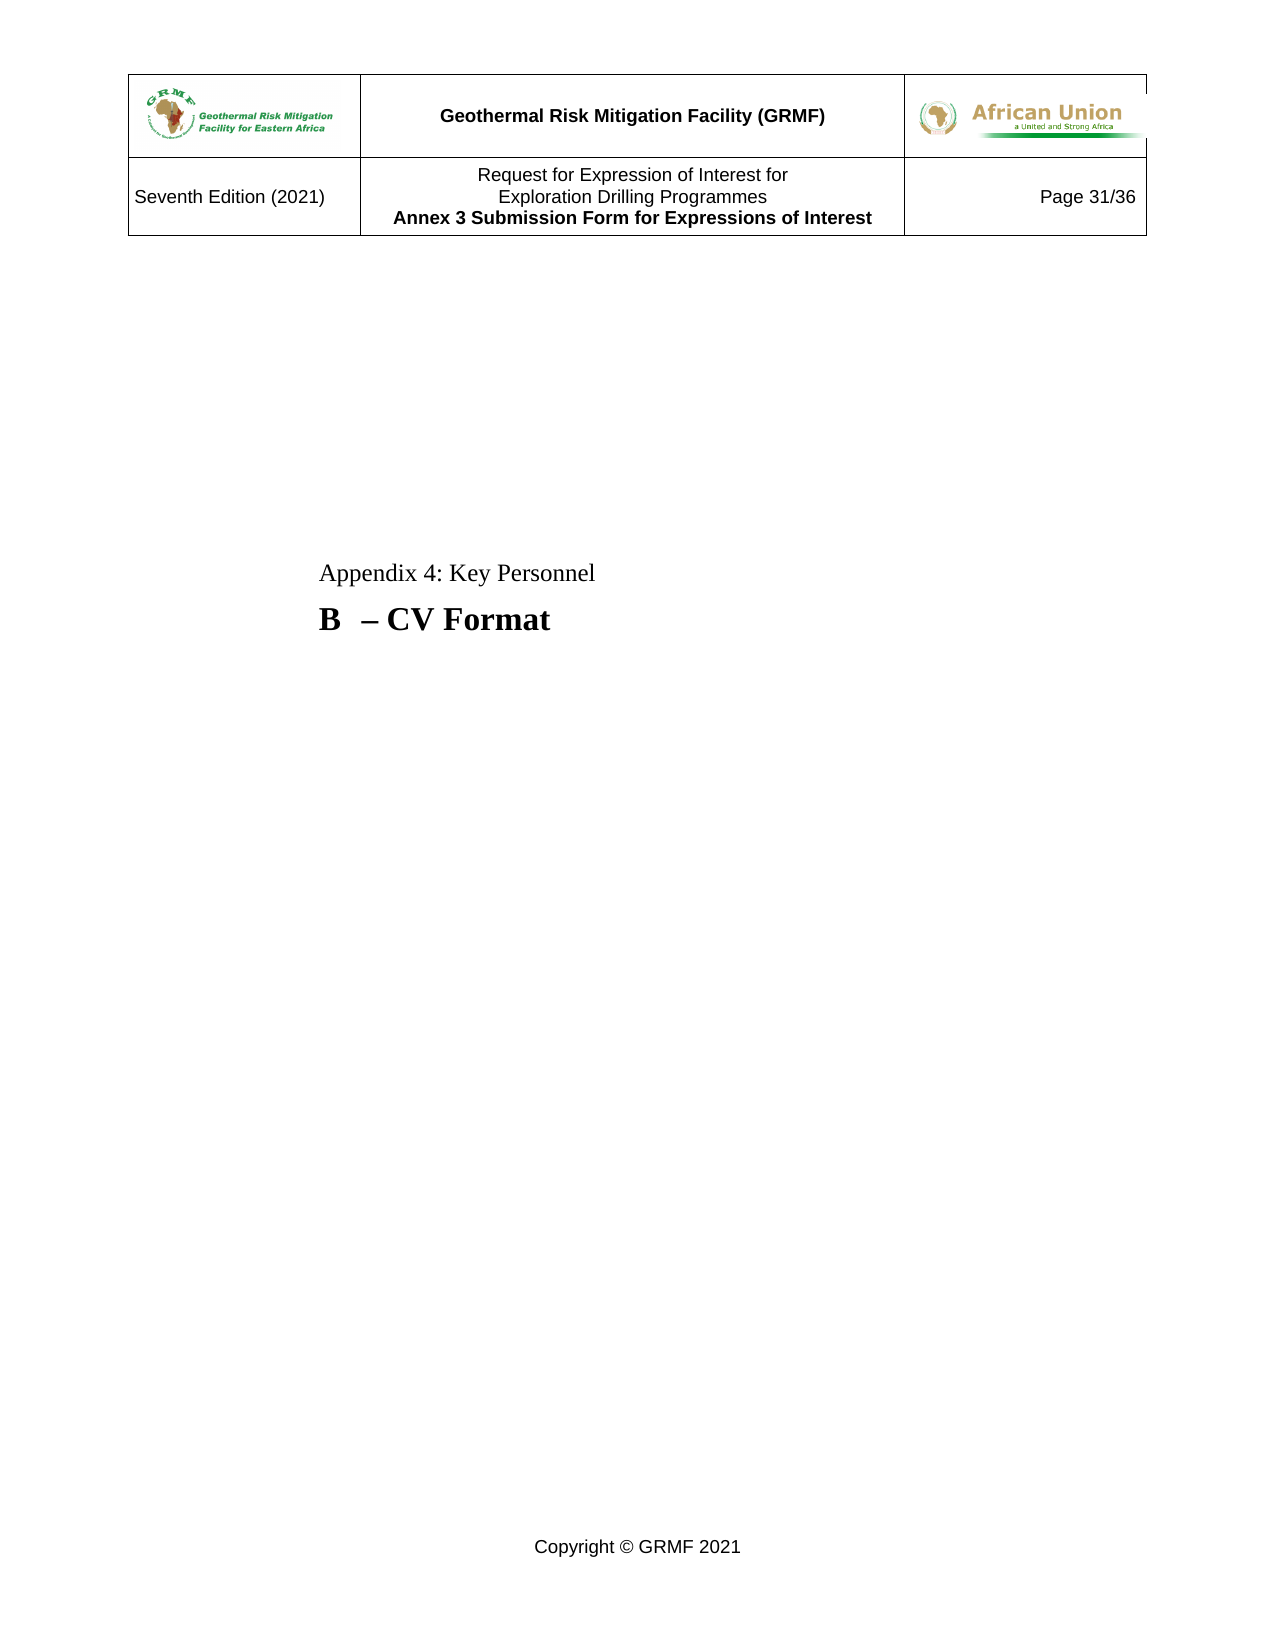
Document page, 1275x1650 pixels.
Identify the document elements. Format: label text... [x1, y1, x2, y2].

list – CV Format [318, 599, 1088, 637]
picture [134, 80, 342, 152]
text Appendix 4: Key Personnel [318, 558, 1088, 586]
picture [910, 94, 1147, 138]
